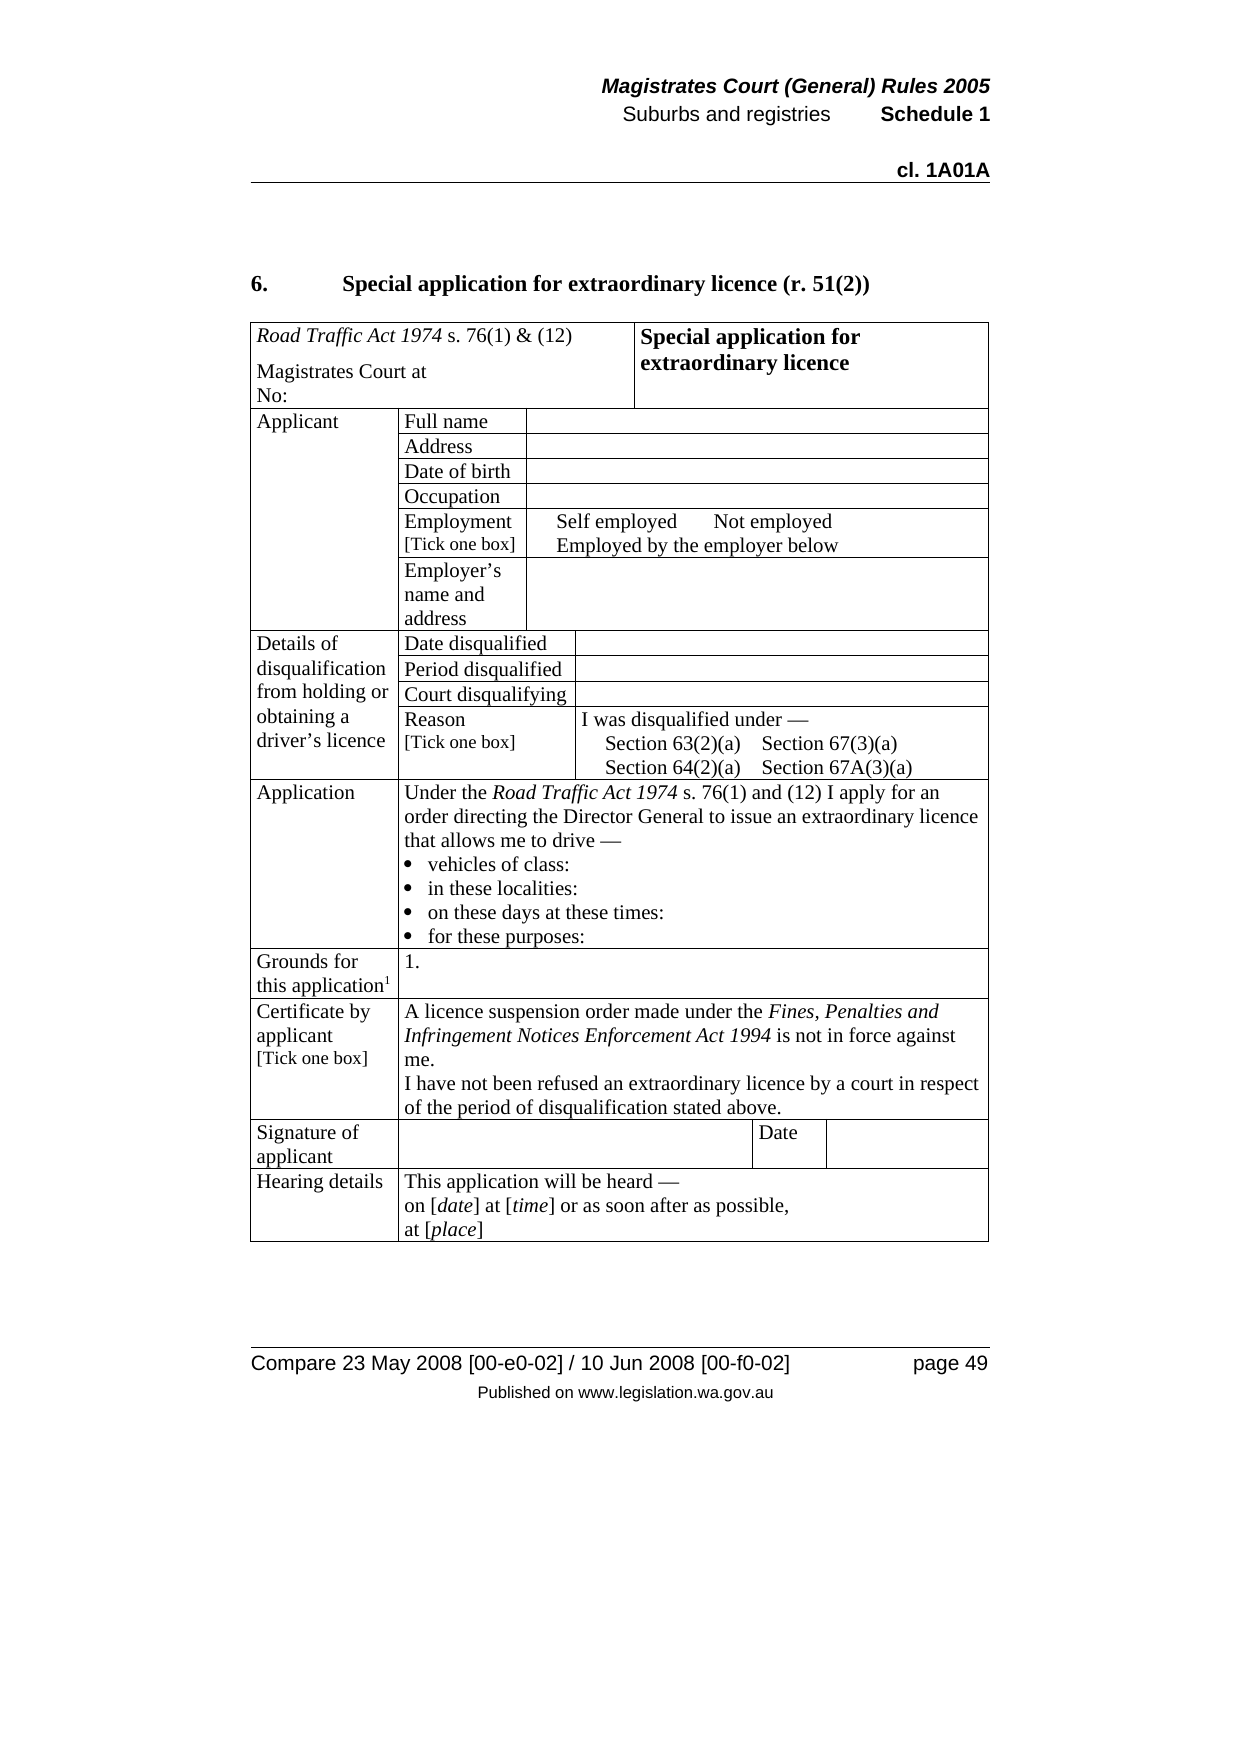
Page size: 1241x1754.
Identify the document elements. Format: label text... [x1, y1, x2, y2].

table_cell A licence suspension order made under the Fines, Penalties and Infringement Notices Enforcement Act 1994 is not in force against me. I have not been refused an extraordinary licence by a court in respect of the period of disqualification stated above. [399, 999, 988, 1119]
table_cell [399, 1120, 752, 1168]
table_cell [827, 1120, 988, 1168]
table_cell Court disqualifying [399, 682, 575, 706]
table_cell Hearing details [251, 1169, 398, 1241]
table_cell [576, 631, 988, 655]
table_cell [527, 409, 988, 433]
table_cell [527, 484, 988, 508]
table_cell Employment [Tick one box] [399, 509, 526, 557]
subtitle 6. Special application for extraordinary licence (r. 51(2)) [251, 270, 990, 297]
table_cell Date [753, 1120, 826, 1168]
table_cell Self employed Not employed Employed by the employer below [527, 509, 988, 557]
table_cell Occupation [399, 484, 526, 508]
table_cell Applicant [251, 409, 398, 630]
table_cell Details of disqualification from holding or obtaining a driver’s licence [251, 631, 398, 779]
table_header Road Traffic Act 1974 s. 76(1) & (12) Magistrates Court at No: [251, 323, 634, 407]
table_cell Employer’s name and address [399, 558, 526, 630]
table_cell [576, 682, 988, 706]
table_cell Grounds for this application1 [251, 949, 398, 997]
table_cell Address [399, 434, 526, 458]
table_cell I was disqualified under — Section 63(2)(a) Section 67(3)(a) Section 64(2)(a) Section 67A(3)(a) [576, 707, 988, 779]
table_cell Period disqualified [399, 656, 575, 681]
table_cell Signature of applicant [251, 1120, 398, 1168]
table_cell Certificate by applicant [Tick one box] [251, 999, 398, 1119]
table_cell [527, 434, 988, 458]
table_cell Application [251, 780, 398, 948]
table_header Special application for extraordinary licence [635, 323, 988, 407]
table_cell Reason [Tick one box] [399, 707, 575, 779]
table_cell Under the Road Traffic Act 1974 s. 76(1) and (12) I apply for an order directing the Director General to issue an extraordinary licence that allows me to drive — vehicles of class: in these localities: on these days at these times: for these purposes: [399, 780, 988, 948]
table_cell [576, 656, 988, 681]
table_cell [527, 459, 988, 483]
table_cell Full name [399, 409, 526, 433]
table_cell 1. [399, 949, 988, 997]
table_cell [527, 558, 988, 630]
table_cell Date disqualified [399, 631, 575, 655]
table_cell This application will be heard — on [date] at [time] or as soon after as possible, at [place] [399, 1169, 988, 1241]
table_cell Date of birth [399, 459, 526, 483]
